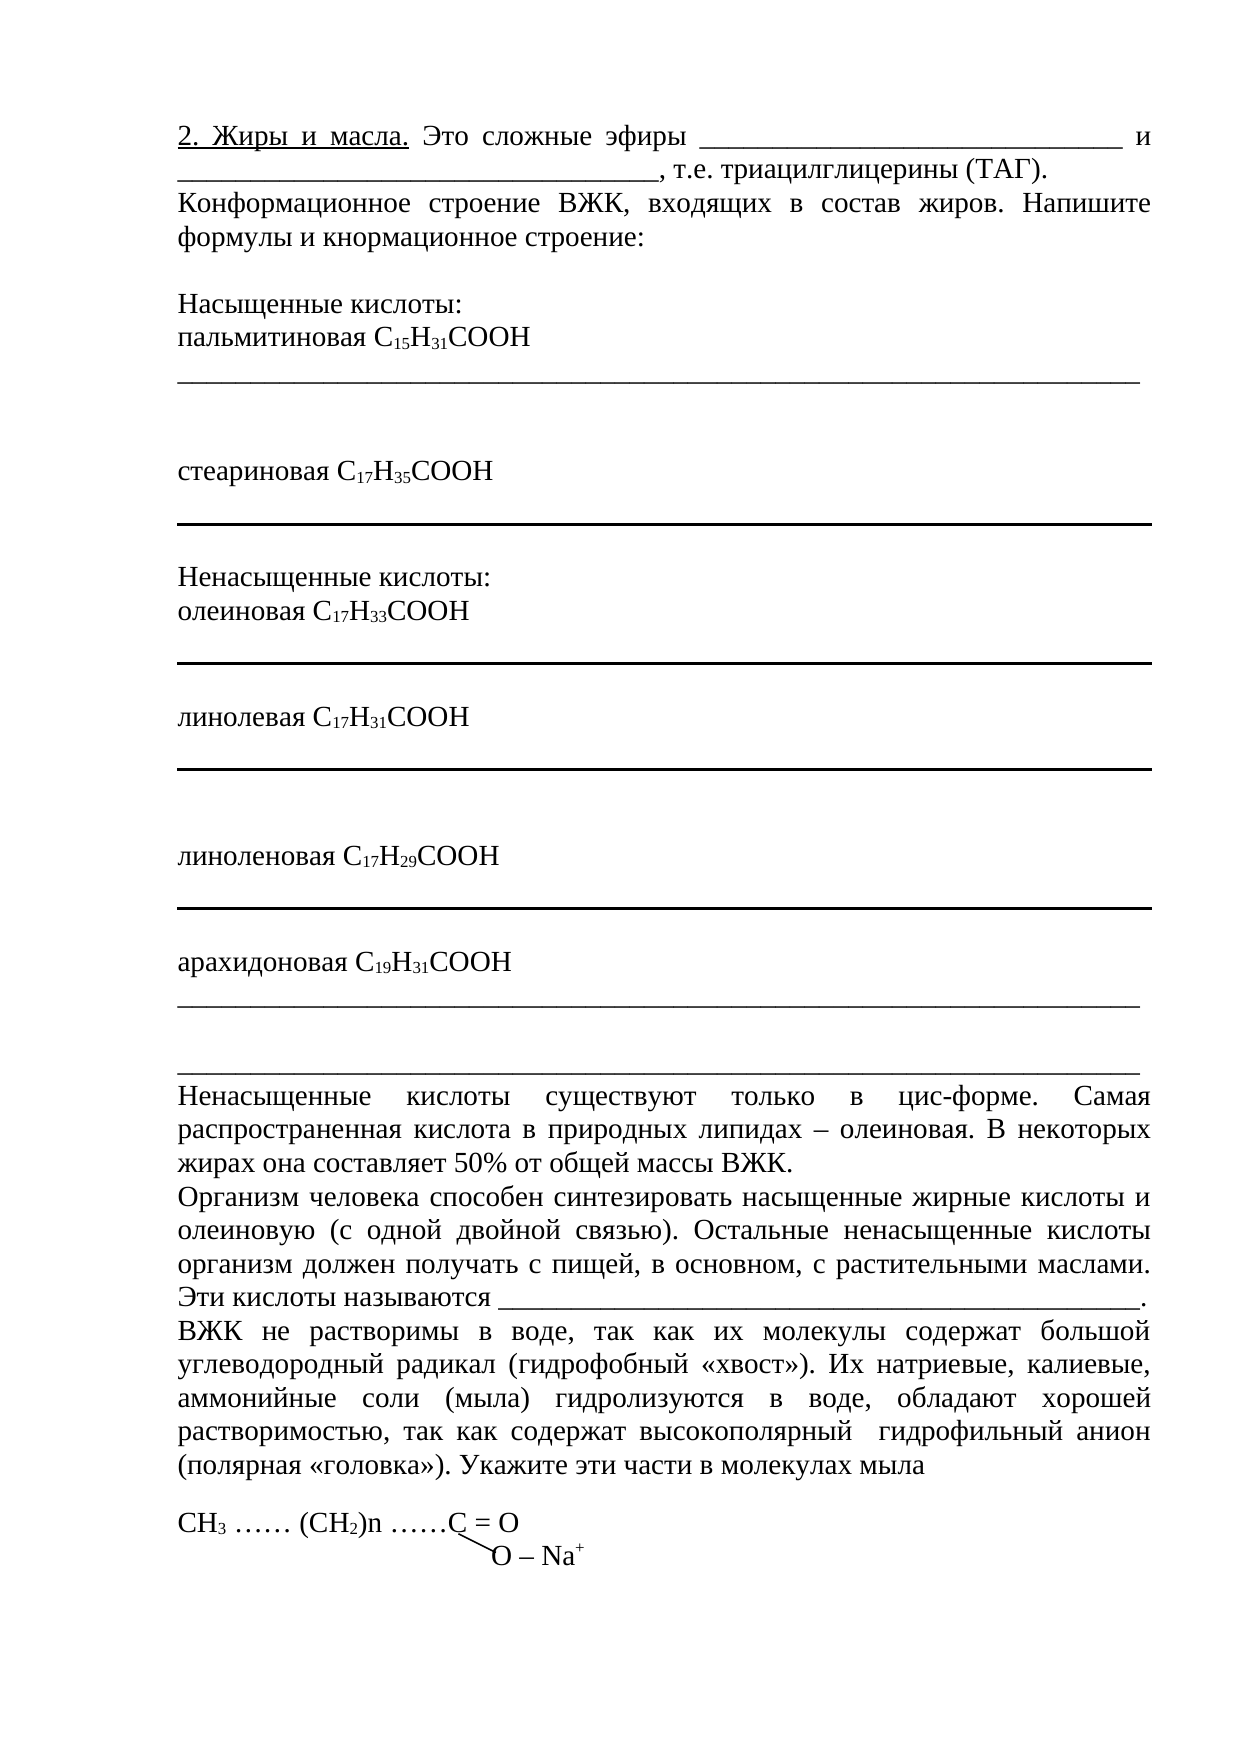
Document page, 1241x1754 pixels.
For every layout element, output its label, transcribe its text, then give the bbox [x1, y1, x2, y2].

text О – Na+ [177, 1538, 1152, 1572]
text __________________________________________________________________ [177, 977, 1152, 1011]
text __________________________________________________________________ [177, 353, 1152, 386]
text арахидоновая С19Н31СООН [177, 944, 1152, 977]
text Насыщенные кислоты: [177, 286, 1152, 319]
text стеариновая С17Н35СООН [177, 453, 1152, 487]
text олеиновая С17Н33СООН [177, 593, 1152, 626]
text ВЖК не растворимы в воде, так как их молекулы содержат большой углеводородный радикал (гидрофобный «хвост»). Их натриевые, калиевые, аммонийные соли (мыла) гидролизуются в воде, обладают хорошей растворимостью, так как содержат высокополярный гидрофильный анион (полярная «головка»). Укажите эти части в молекулах мыла [177, 1313, 1152, 1481]
text СН3 …… (СН2)n ……С = О [177, 1505, 1152, 1538]
text Ненасыщенные кислоты: [177, 559, 1152, 593]
text Организм человека способен синтезировать насыщенные жирные кислоты и олеиновую (с одной двойной связью). Остальные ненасыщенные кислоты организм должен получать с пищей, в основном, с растительными маслами. Эти кислоты называются ____________________________________________. [177, 1179, 1152, 1313]
text __________________________________________________________________ [177, 1044, 1152, 1078]
text Конформационное строение ВЖК, входящих в состав жиров. Напишите формулы и кнормационное строение: [177, 185, 1152, 252]
text Ненасыщенные кислоты существуют только в цис-форме. Самая распространенная кислота в природных липидах – олеиновая. В некоторых жирах она составляет 50% от общей массы ВЖК. [177, 1078, 1152, 1179]
text пальмитиновая С15Н31СООН [177, 319, 1152, 353]
text линолевая С17Н31СООН [177, 699, 1152, 732]
text линоленовая С17Н29СООН [177, 838, 1152, 872]
text 2. Жиры и масла. Это сложные эфиры _____________________________ и _________________________________, т.е. триацилглицерины (ТАГ). [177, 118, 1152, 185]
